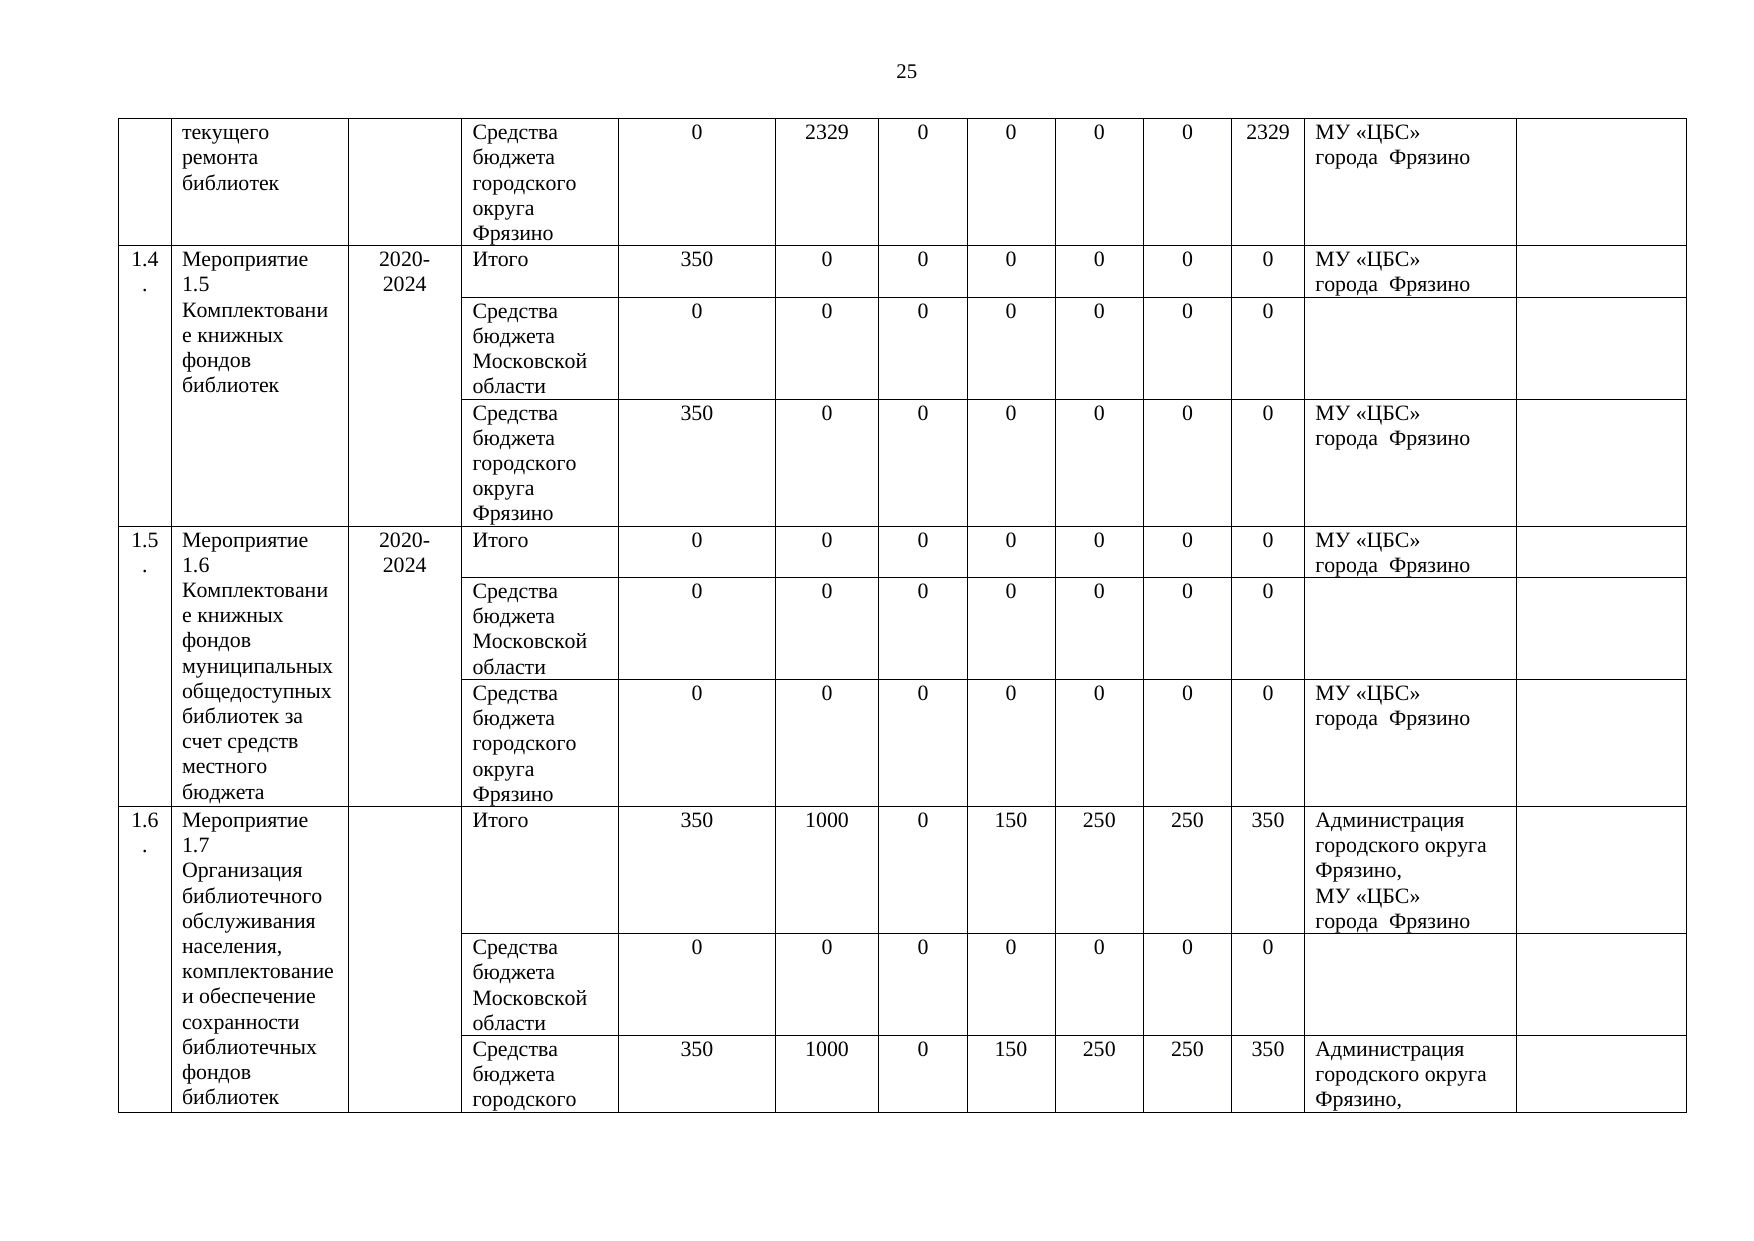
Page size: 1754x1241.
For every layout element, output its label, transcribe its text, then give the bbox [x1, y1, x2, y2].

table_cell 0 [968, 119, 1055, 245]
table_cell 350 [619, 807, 775, 933]
table_cell 1000 [776, 1036, 878, 1112]
table_cell 0 [1232, 298, 1304, 398]
table_cell Мероприятие 1.7 Организация библиотечного обслуживания населения, комплектование и обеспечение сохранности библиотечных фондов библиотек городского округа [172, 807, 348, 1112]
table_cell 1.5. [119, 527, 171, 806]
table_cell 250 [1144, 807, 1231, 933]
table_cell 0 [879, 298, 967, 398]
table_cell 250 [1144, 1036, 1231, 1112]
table_cell 0 [776, 680, 878, 806]
table_cell МУ «ЦБС» города Фрязино [1305, 246, 1516, 297]
table_cell Мероприятие 1.5 Комплектование книжных фондов библиотек [172, 246, 348, 526]
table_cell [462, 1036, 618, 1112]
table_cell 0 [1232, 578, 1304, 679]
table_cell 0 [879, 680, 967, 806]
table_cell Средства бюджета Московской области [462, 934, 618, 1035]
table_cell 0 [1144, 527, 1231, 577]
table_cell 0 [879, 578, 967, 679]
table_cell 0 [776, 246, 878, 297]
table_cell 0 [879, 934, 967, 1035]
table_cell [1517, 527, 1686, 577]
table_cell 0 [1144, 934, 1231, 1035]
table_cell [1517, 400, 1686, 526]
table_cell 1.6. [119, 807, 171, 1112]
table_cell 0 [776, 578, 878, 679]
table_cell 0 [1056, 527, 1143, 577]
table_cell [1517, 246, 1686, 297]
table_cell 350 [619, 1036, 775, 1112]
table_cell 0 [1232, 400, 1304, 526]
table_cell 0 [1056, 934, 1143, 1035]
table_cell 0 [776, 934, 878, 1035]
table_cell 0 [1232, 934, 1304, 1035]
table_cell МУ «ЦБС» города Фрязино [1305, 680, 1516, 806]
table_cell 0 [879, 1036, 967, 1112]
table_cell 0 [968, 578, 1055, 679]
table_cell 0 [1144, 119, 1231, 245]
table_cell 0 [776, 400, 878, 526]
table_cell [1517, 807, 1686, 933]
table_cell [1305, 578, 1516, 679]
table_cell [1517, 119, 1686, 245]
table_cell [1305, 934, 1516, 1035]
table_cell 350 [1232, 1036, 1304, 1112]
table_cell 0 [776, 298, 878, 398]
table_cell 0 [879, 527, 967, 577]
table_cell 0 [1056, 246, 1143, 297]
table_cell 2329 [776, 119, 878, 245]
table_cell [349, 807, 461, 1112]
table_cell 0 [968, 298, 1055, 398]
table_cell [1517, 298, 1686, 398]
table_cell 2329 [1232, 119, 1304, 245]
table_cell 0 [1144, 246, 1231, 297]
table_cell Итого [462, 246, 618, 297]
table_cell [1305, 1036, 1516, 1112]
table_cell 0 [1056, 119, 1143, 245]
table_cell Итого [462, 527, 618, 577]
table_cell 0 [1056, 680, 1143, 806]
table_cell [1517, 1036, 1686, 1112]
table_cell Средства бюджета Московской области [462, 578, 618, 679]
table_cell 350 [1232, 807, 1304, 933]
table_cell 0 [619, 680, 775, 806]
table_cell 0 [968, 246, 1055, 297]
table_cell 250 [1056, 807, 1143, 933]
table_cell Мероприятие 1.6 Комплектование книжных фондов муниципальных общедоступных библиотек за счет средств местного бюджета [172, 527, 348, 806]
table_cell 0 [1056, 298, 1143, 398]
table_cell [1517, 934, 1686, 1035]
table_cell 0 [879, 246, 967, 297]
table_cell 0 [1232, 680, 1304, 806]
table_cell МУ «ЦБС» города Фрязино [1305, 119, 1516, 245]
table_cell 0 [619, 578, 775, 679]
table_cell 0 [1056, 578, 1143, 679]
table_cell 0 [879, 119, 967, 245]
table_cell 0 [619, 527, 775, 577]
table_cell 250 [1056, 1036, 1143, 1112]
table_cell Средства бюджета городского округа Фрязино [462, 400, 618, 526]
table_cell 0 [968, 680, 1055, 806]
table_cell 0 [879, 400, 967, 526]
table_cell 0 [968, 527, 1055, 577]
table_cell 0 [1232, 246, 1304, 297]
table_cell 0 [1144, 578, 1231, 679]
table_cell Средства бюджета городского округа Фрязино [462, 680, 618, 806]
table_cell 0 [879, 807, 967, 933]
table_cell 2020-2024 [349, 527, 461, 806]
table_cell 0 [1144, 400, 1231, 526]
table_cell МУ «ЦБС» города Фрязино [1305, 527, 1516, 577]
table_cell 0 [968, 400, 1055, 526]
table_cell 2020-2024 [349, 246, 461, 526]
table_cell 350 [619, 400, 775, 526]
table_cell МУ «ЦБС» города Фрязино [1305, 400, 1516, 526]
table_cell Итого [462, 807, 618, 933]
table_cell 1.4. [119, 246, 171, 526]
table_cell 0 [1232, 527, 1304, 577]
table_cell 350 [619, 246, 775, 297]
table_cell 0 [619, 119, 775, 245]
table_cell [1517, 680, 1686, 806]
table_cell Администрация городского округа Фрязино, МУ «ЦБС» города Фрязино [1305, 807, 1516, 933]
table_cell 150 [968, 807, 1055, 933]
table_cell Средства бюджета городского округа Фрязино [462, 119, 618, 245]
table_cell 1000 [776, 807, 878, 933]
table_cell 0 [1056, 400, 1143, 526]
table_cell 0 [968, 934, 1055, 1035]
table_cell 0 [1144, 298, 1231, 398]
table_cell [1305, 298, 1516, 398]
table_cell 150 [968, 1036, 1055, 1112]
table_cell 0 [1144, 680, 1231, 806]
table_cell Средства бюджета Московской области [462, 298, 618, 398]
table_cell 0 [776, 527, 878, 577]
table_cell 0 [619, 934, 775, 1035]
table_cell 0 [619, 298, 775, 398]
table_cell [1517, 578, 1686, 679]
